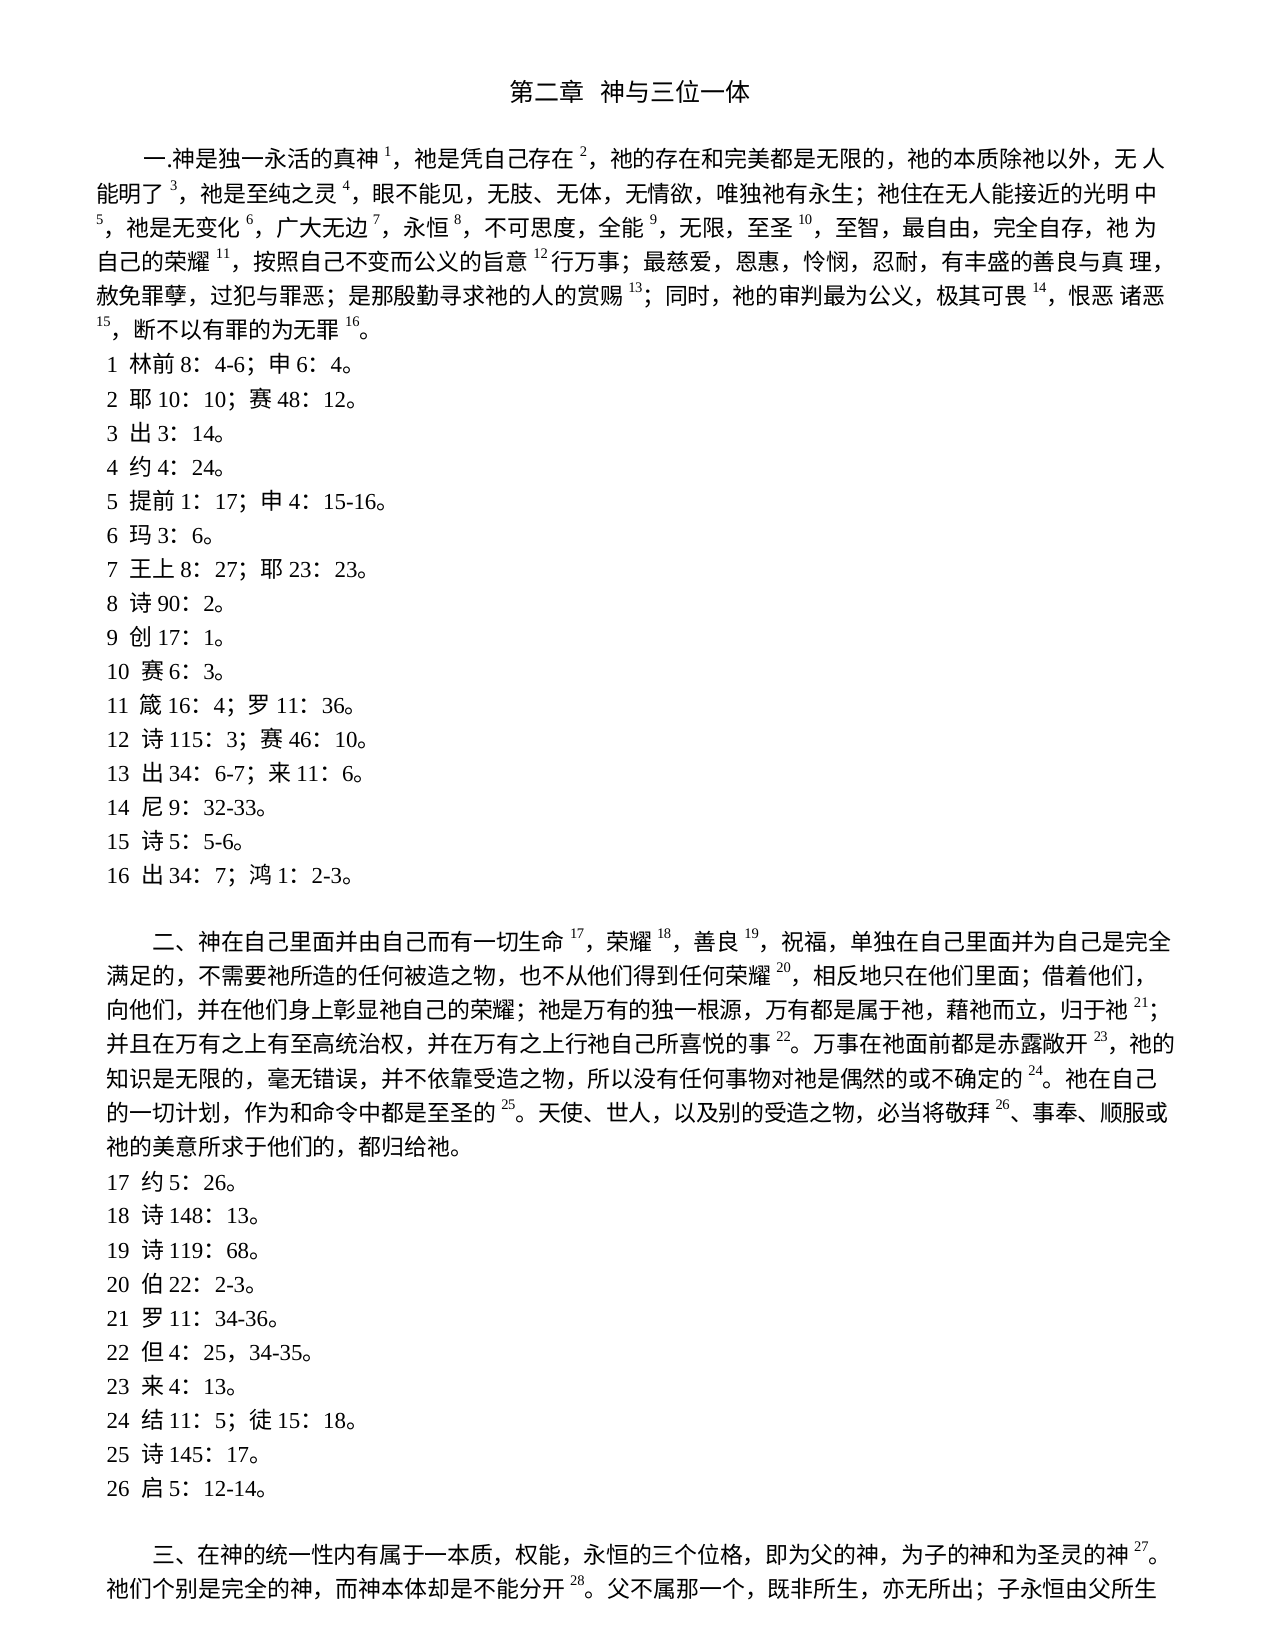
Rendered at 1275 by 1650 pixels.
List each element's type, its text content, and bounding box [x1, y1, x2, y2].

text 25 诗 145：17。 [106, 1436, 1176, 1469]
text 22 但 4：25，34-35。 [106, 1334, 1176, 1367]
text 13 出 34：6-7；来 11：6。 [106, 755, 1176, 788]
text 26 启 5：12-14。 [106, 1470, 1176, 1503]
text 17 约 5：26。 [106, 1163, 1176, 1197]
text 14 尼 9：32-33。 [106, 789, 1176, 822]
text 24 结 11：5；徒 15：18。 [106, 1402, 1176, 1435]
text 10 赛 6：3。 [106, 653, 1176, 686]
text 1 林前 8：4-6；申 6：4。 [106, 346, 1176, 379]
text 7 王上 8：27；耶 23：23。 [106, 551, 1176, 584]
text 11 箴 16：4；罗 11：36。 [106, 687, 1176, 720]
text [106, 1536, 1176, 1604]
text 15 诗 5：5-6。 [106, 823, 1176, 856]
text 23 来 4：13。 [106, 1368, 1176, 1401]
text 4 约 4：24。 [106, 448, 1176, 482]
text 5 提前 1：17；申 4：15-16。 [106, 483, 1176, 516]
text 9 创 17：1。 [106, 619, 1176, 652]
text 8 诗 90：2。 [106, 585, 1176, 618]
text 16 出 34：7；鸿 1：2-3。 [106, 857, 1176, 891]
text 18 诗 148：13。 [106, 1197, 1176, 1231]
text 12 诗 115：3；赛 46：10。 [106, 721, 1176, 754]
text 3 出 3：14。 [106, 414, 1176, 448]
text 19 诗 119：68。 [106, 1231, 1176, 1265]
text 21 罗 11：34-36。 [106, 1299, 1176, 1333]
text 一.神是独一永活的真神 1，祂是凭自己存在 2，祂的存在和完美都是无限的，祂的本质除祂以外，无 人能明了 3，祂是至纯之灵 4，眼不能见，无肢、无体，无情欲，唯独祂有永生；祂住在无人能接近的光明 中 5，祂是无变化 6，广大无边 7，永恒 8，不可思度，全能 9，无限，至圣 10，至智，最自由，完全自存，祂 为自己的荣耀 11，按照自己不变而公义的旨意 12 行万事；最慈爱，恩惠，怜悯，忍耐，有丰盛的善良与真 理，赦免罪孽，过犯与罪恶；是那殷勤寻求祂的人的赏赐 13；同时，祂的审判最为公义，极其可畏 14，恨恶 诸恶 15，断不以有罪的为无罪 16。 [96, 109, 1170, 345]
text 6 玛 3：6。 [106, 517, 1176, 550]
subtitle 第二章 神与三位一体 [106, 39, 1176, 109]
text 20 伯 22：2-3。 [106, 1266, 1176, 1299]
text 二、神在自己里面并由自己而有一切生命 17，荣耀 18，善良 19，祝福，单独在自己里面并为自己是完全 满足的，不需要祂所造的任何被造之物，也不从他们得到任何荣耀 20，相反地只在他们里面；借着他们， 向他们，并在他们身上彰显祂自己的荣耀；祂是万有的独一根源，万有都是属于祂，藉祂而立，归于祂 21； 并且在万有之上有至高统治权，并在万有之上行祂自己所喜悦的事 22。万事在祂面前都是赤露敞开 23，祂的 知识是无限的，毫无错误，并不依靠受造之物，所以没有任何事物对祂是偶然的或不确定的 24。祂在自己 的一切计划，作为和命令中都是至圣的 25。天使、世人，以及别的受造之物，必当将敬拜 26、事奉、顺服或 祂的美意所求于他们的，都归给祂。 [106, 924, 1176, 1162]
text 2 耶 10：10；赛 48：12。 [106, 380, 1176, 414]
